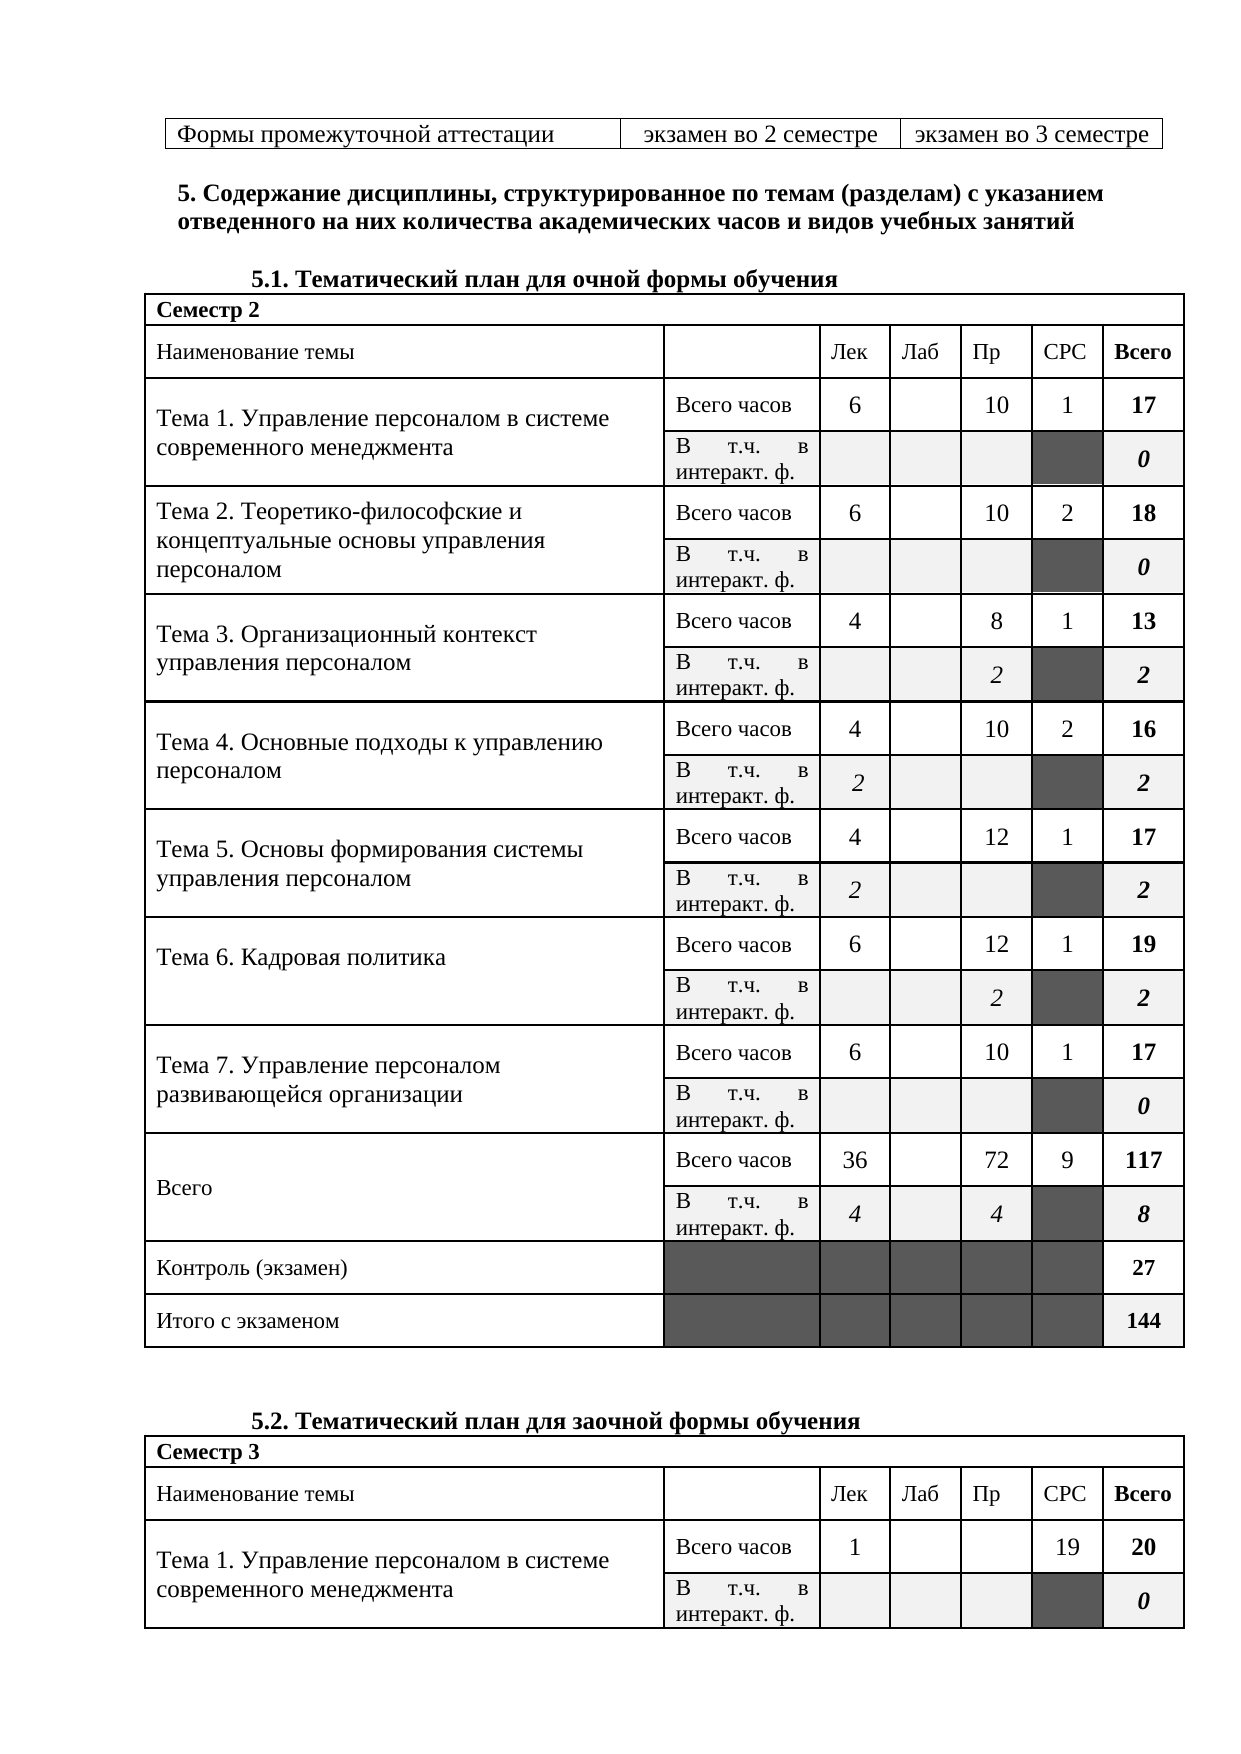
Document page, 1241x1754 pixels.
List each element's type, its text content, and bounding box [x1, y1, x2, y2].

table_cell [821, 1079, 889, 1132]
table_cell [821, 432, 889, 484]
table_cell 2 [1033, 487, 1102, 538]
table_cell 16 [1104, 703, 1183, 753]
table_cell 18 [1104, 487, 1183, 538]
table_cell [821, 1574, 889, 1627]
table_cell [821, 648, 889, 700]
table_cell 10 [962, 1026, 1031, 1077]
text 5.2. Тематический план для заочной формы обучения [177, 1406, 1152, 1434]
table_cell 8 [1104, 1187, 1183, 1240]
table_cell 2 [962, 971, 1031, 1024]
table_cell 1 [1033, 1026, 1102, 1077]
table_cell В т.ч. в интеракт. ф. [665, 648, 819, 700]
table_cell [891, 1134, 960, 1185]
table_cell [891, 1187, 960, 1240]
text 5. Содержание дисциплины, структурированное по темам (разделам) с указанием отведенного на них количества академических часов и видов учебных занятий [177, 178, 1152, 235]
table_cell 117 [1104, 1134, 1183, 1185]
table_cell Всего часов [665, 1521, 819, 1572]
table_cell Всего часов [665, 595, 819, 646]
table_cell 19 [1104, 918, 1183, 969]
table_cell [821, 540, 889, 592]
table_cell 10 [962, 703, 1031, 753]
table_cell 20 [1104, 1521, 1183, 1572]
table_cell 17 [1104, 1026, 1183, 1077]
table_cell В т.ч. в интеракт. ф. [665, 432, 819, 484]
table_cell 27 [1104, 1242, 1183, 1293]
table_cell 0 [1104, 432, 1183, 484]
table_cell Тема 5. Основы формирования системы управления персоналом [146, 810, 663, 916]
table_cell 4 [821, 810, 889, 861]
table_cell Всего часов [665, 487, 819, 538]
table_cell 0 [1104, 540, 1183, 592]
table_cell [891, 918, 960, 969]
table_cell [821, 1295, 889, 1346]
table_cell [962, 1574, 1031, 1627]
table_cell Тема 3. Организационный контекст управления персоналом [146, 595, 663, 700]
table_cell [665, 1468, 819, 1519]
table_cell [1033, 864, 1102, 916]
table_cell 1 [1033, 595, 1102, 646]
table_cell 1 [1033, 918, 1102, 969]
table_cell [1033, 1242, 1102, 1293]
table_cell [891, 1574, 960, 1627]
table_cell Формы промежуточной аттестации [166, 119, 620, 148]
table_cell 0 [1104, 1574, 1183, 1627]
table_cell 36 [821, 1134, 889, 1185]
table_cell 4 [821, 1187, 889, 1240]
table_cell 0 [1104, 1079, 1183, 1132]
table_header Семестр 2 [146, 295, 1183, 323]
table_cell 4 [962, 1187, 1031, 1240]
table_cell [891, 971, 960, 1024]
table_cell [891, 1521, 960, 1572]
table_cell 10 [962, 379, 1031, 430]
table_cell [962, 1521, 1031, 1572]
table_cell В т.ч. в интеракт. ф. [665, 864, 819, 916]
table_cell Всего [1104, 326, 1183, 377]
table_cell [962, 756, 1031, 808]
table_cell 10 [962, 487, 1031, 538]
table_cell [891, 756, 960, 808]
table_cell [1033, 756, 1102, 808]
table_cell Итого с экзаменом [146, 1295, 663, 1346]
table_cell [962, 1079, 1031, 1132]
table_cell В т.ч. в интеракт. ф. [665, 1079, 819, 1132]
table_cell 72 [962, 1134, 1031, 1185]
table_cell [821, 1242, 889, 1293]
table_cell 6 [821, 1026, 889, 1077]
table_cell Тема 6. Кадровая политика [146, 918, 663, 1024]
table_cell В т.ч. в интеракт. ф. [665, 971, 819, 1024]
table_cell 2 [1104, 648, 1183, 700]
table_cell 4 [821, 595, 889, 646]
table_cell Лек [821, 326, 889, 377]
table_cell 8 [962, 595, 1031, 646]
table_cell 2 [821, 756, 889, 808]
table_cell экзамен во 3 семестре [901, 119, 1162, 148]
table_cell [1033, 648, 1102, 700]
table_cell 13 [1104, 595, 1183, 646]
table_cell Лаб [891, 1468, 960, 1519]
table_cell 2 [1033, 703, 1102, 753]
table_cell СРС [1033, 1468, 1102, 1519]
table_cell 6 [821, 379, 889, 430]
table_cell [665, 1242, 819, 1293]
table_cell 2 [1104, 756, 1183, 808]
table_cell Наименование темы [146, 1468, 663, 1519]
table_cell [665, 1295, 819, 1346]
table_cell Тема 1. Управление персоналом в системе современного менеджмента [146, 379, 663, 484]
table_cell 6 [821, 918, 889, 969]
table_cell Всего часов [665, 918, 819, 969]
table_cell [891, 1079, 960, 1132]
table_cell [891, 1026, 960, 1077]
table_cell [821, 971, 889, 1024]
table_cell [891, 810, 960, 861]
table_cell [1033, 1295, 1102, 1346]
table_cell СРС [1033, 326, 1102, 377]
table_cell Всего часов [665, 1134, 819, 1185]
table_cell 2 [1104, 971, 1183, 1024]
table_cell В т.ч. в интеракт. ф. [665, 1574, 819, 1627]
table_cell [891, 1242, 960, 1293]
table_cell Всего часов [665, 810, 819, 861]
table_cell [962, 1242, 1031, 1293]
table_cell 2 [1104, 864, 1183, 916]
table_cell 12 [962, 918, 1031, 969]
table_cell В т.ч. в интеракт. ф. [665, 1187, 819, 1240]
table_cell Всего часов [665, 1026, 819, 1077]
table_cell Контроль (экзамен) [146, 1242, 663, 1293]
table_cell [1033, 1079, 1102, 1132]
table_cell экзамен во 2 семестре [621, 119, 900, 148]
table_cell [1033, 1574, 1102, 1627]
table_cell [891, 595, 960, 646]
table_cell 2 [962, 648, 1031, 700]
table_cell В т.ч. в интеракт. ф. [665, 540, 819, 592]
table_cell [891, 648, 960, 700]
table_cell [1033, 432, 1102, 484]
text 5.1. Тематический план для очной формы обучения [177, 264, 1152, 293]
table_cell [891, 864, 960, 916]
table_cell Тема 1. Управление персоналом в системе современного менеджмента [146, 1521, 663, 1627]
table_cell [891, 1295, 960, 1346]
table_cell [891, 432, 960, 484]
table_cell [891, 540, 960, 592]
table_cell В т.ч. в интеракт. ф. [665, 756, 819, 808]
table_cell Тема 7. Управление персоналом развивающейся организации [146, 1026, 663, 1132]
table_cell [891, 487, 960, 538]
table_header Семестр 3 [146, 1437, 1183, 1466]
table_cell [891, 703, 960, 753]
table_cell 1 [1033, 810, 1102, 861]
table_cell Лек [821, 1468, 889, 1519]
table_cell [962, 432, 1031, 484]
table_cell 9 [1033, 1134, 1102, 1185]
table_cell Лаб [891, 326, 960, 377]
table_cell 4 [821, 703, 889, 753]
table_cell 19 [1033, 1521, 1102, 1572]
table_cell Всего часов [665, 703, 819, 753]
table_cell 144 [1104, 1295, 1183, 1346]
table_cell [962, 540, 1031, 592]
table_cell 2 [821, 864, 889, 916]
table_cell [962, 1295, 1031, 1346]
table_cell 17 [1104, 810, 1183, 861]
table_cell Всего [146, 1134, 663, 1240]
table_cell 1 [1033, 379, 1102, 430]
table_cell Наименование темы [146, 326, 663, 377]
table_cell [665, 326, 819, 377]
table_cell Всего [1104, 1468, 1183, 1519]
table_cell 6 [821, 487, 889, 538]
table_cell Пр [962, 326, 1031, 377]
table_cell Тема 4. Основные подходы к управлению персоналом [146, 703, 663, 808]
table_cell 17 [1104, 379, 1183, 430]
table_cell Всего часов [665, 379, 819, 430]
table_cell [1033, 540, 1102, 592]
table_cell Пр [962, 1468, 1031, 1519]
table_cell Тема 2. Теоретико-философские и концептуальные основы управления персоналом [146, 487, 663, 592]
table_cell [962, 864, 1031, 916]
table_cell [891, 379, 960, 430]
table_cell 1 [821, 1521, 889, 1572]
table_cell [1033, 1187, 1102, 1240]
table_cell [1033, 971, 1102, 1024]
table_cell 12 [962, 810, 1031, 861]
